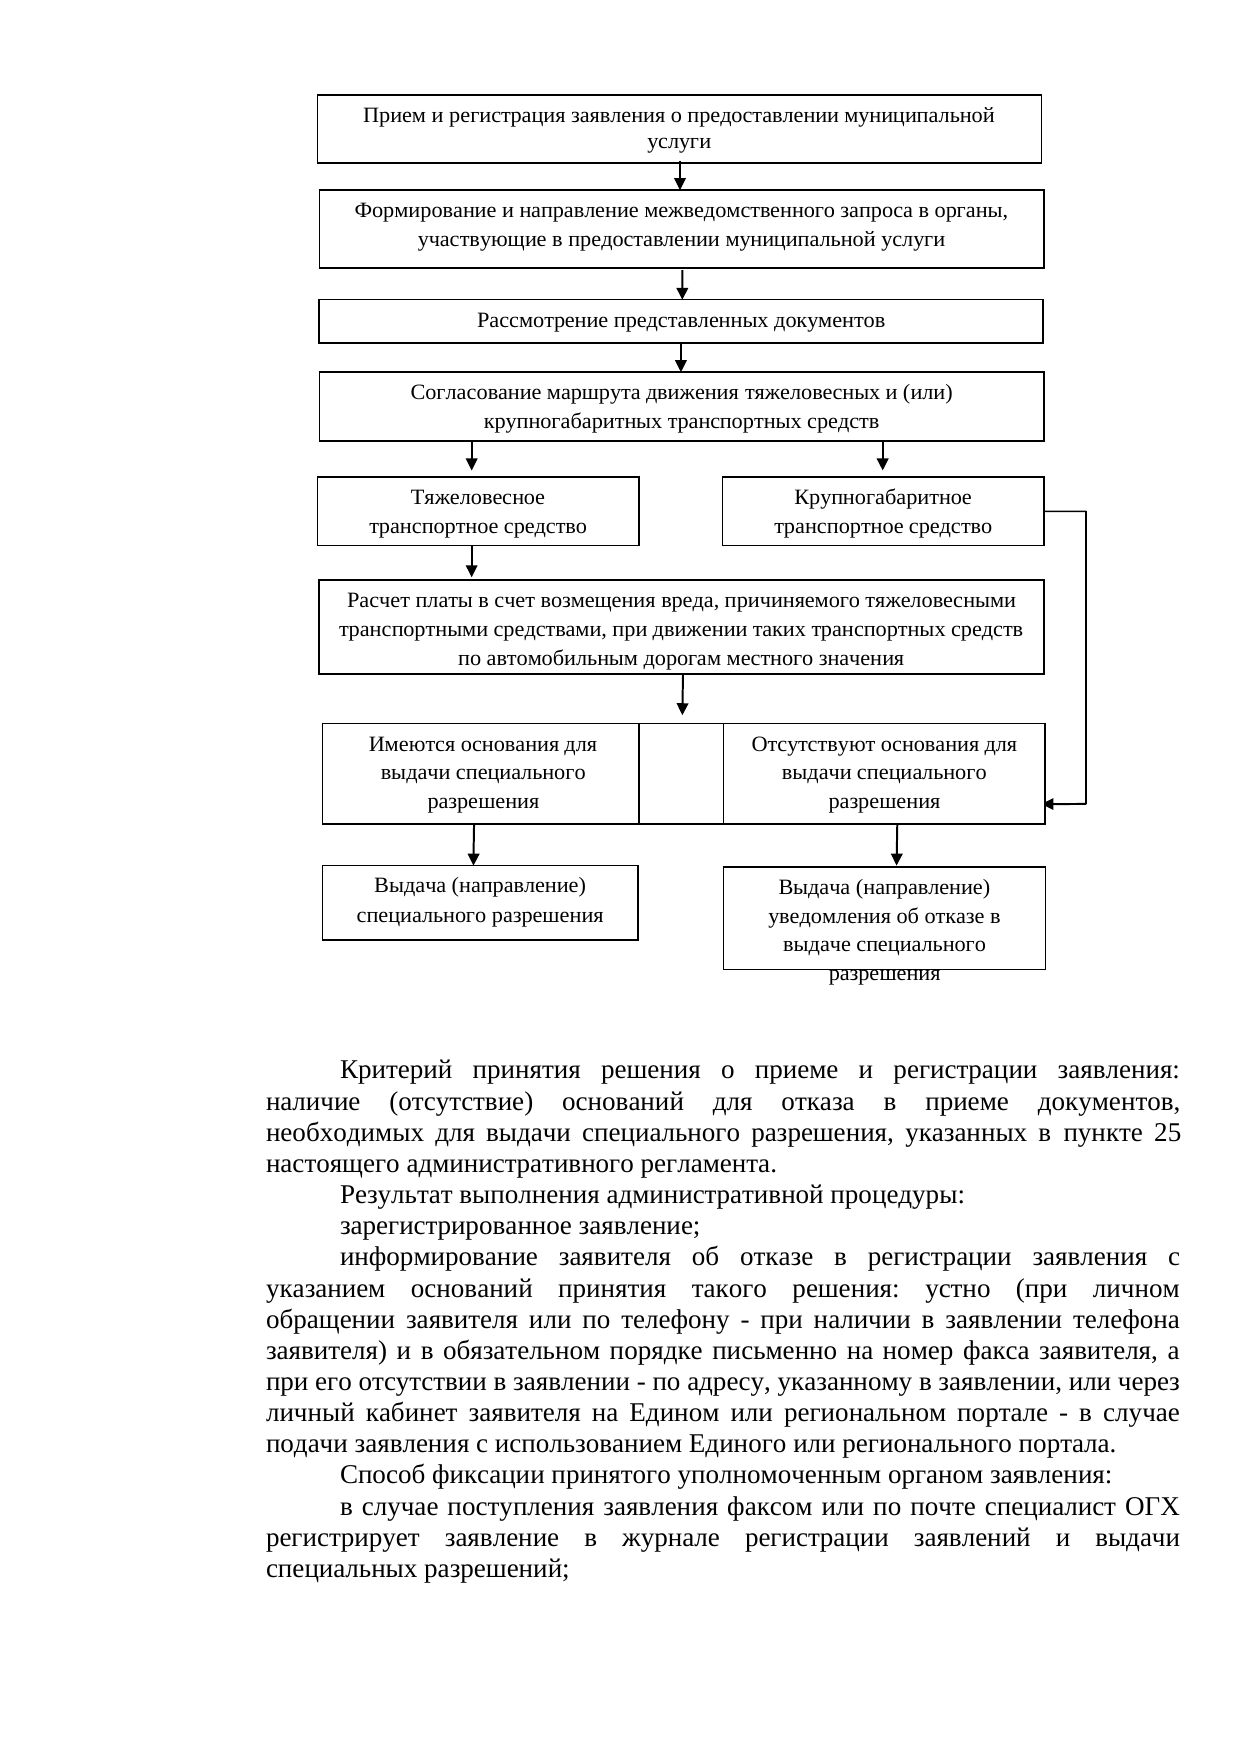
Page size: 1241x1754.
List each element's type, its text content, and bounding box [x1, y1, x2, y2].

text зарегистрированное заявление; [266, 1209, 1181, 1241]
text Результат выполнения административной процедуры: [266, 1178, 1181, 1209]
text информирование заявителя об отказе в регистрации заявления с указанием оснований принятия такого решения: устно (при личном обращении заявителя или по телефону - при наличии в заявлении телефона заявителя) и в обязательном порядке письменно на номер факса заявителя, а при его отсутствии в заявлении - по адресу, указанному в заявлении, или через личный кабинет заявителя на Едином или региональном портале - в случае подачи заявления с использованием Единого или регионального портала. [266, 1241, 1181, 1458]
text в случае поступления заявления факсом или по почте специалист ОГХ регистрирует заявление в журнале регистрации заявлений и выдачи специальных разрешений; [266, 1490, 1181, 1583]
text Способ фиксации принятого уполномоченным органом заявления: [266, 1458, 1181, 1490]
text Критерий принятия решения о приеме и регистрации заявления: наличие (отсутствие) оснований для отказа в приеме документов, необходимых для выдачи специального разрешения, указанных в пункте 25 настоящего административного регламента. [266, 1054, 1181, 1178]
